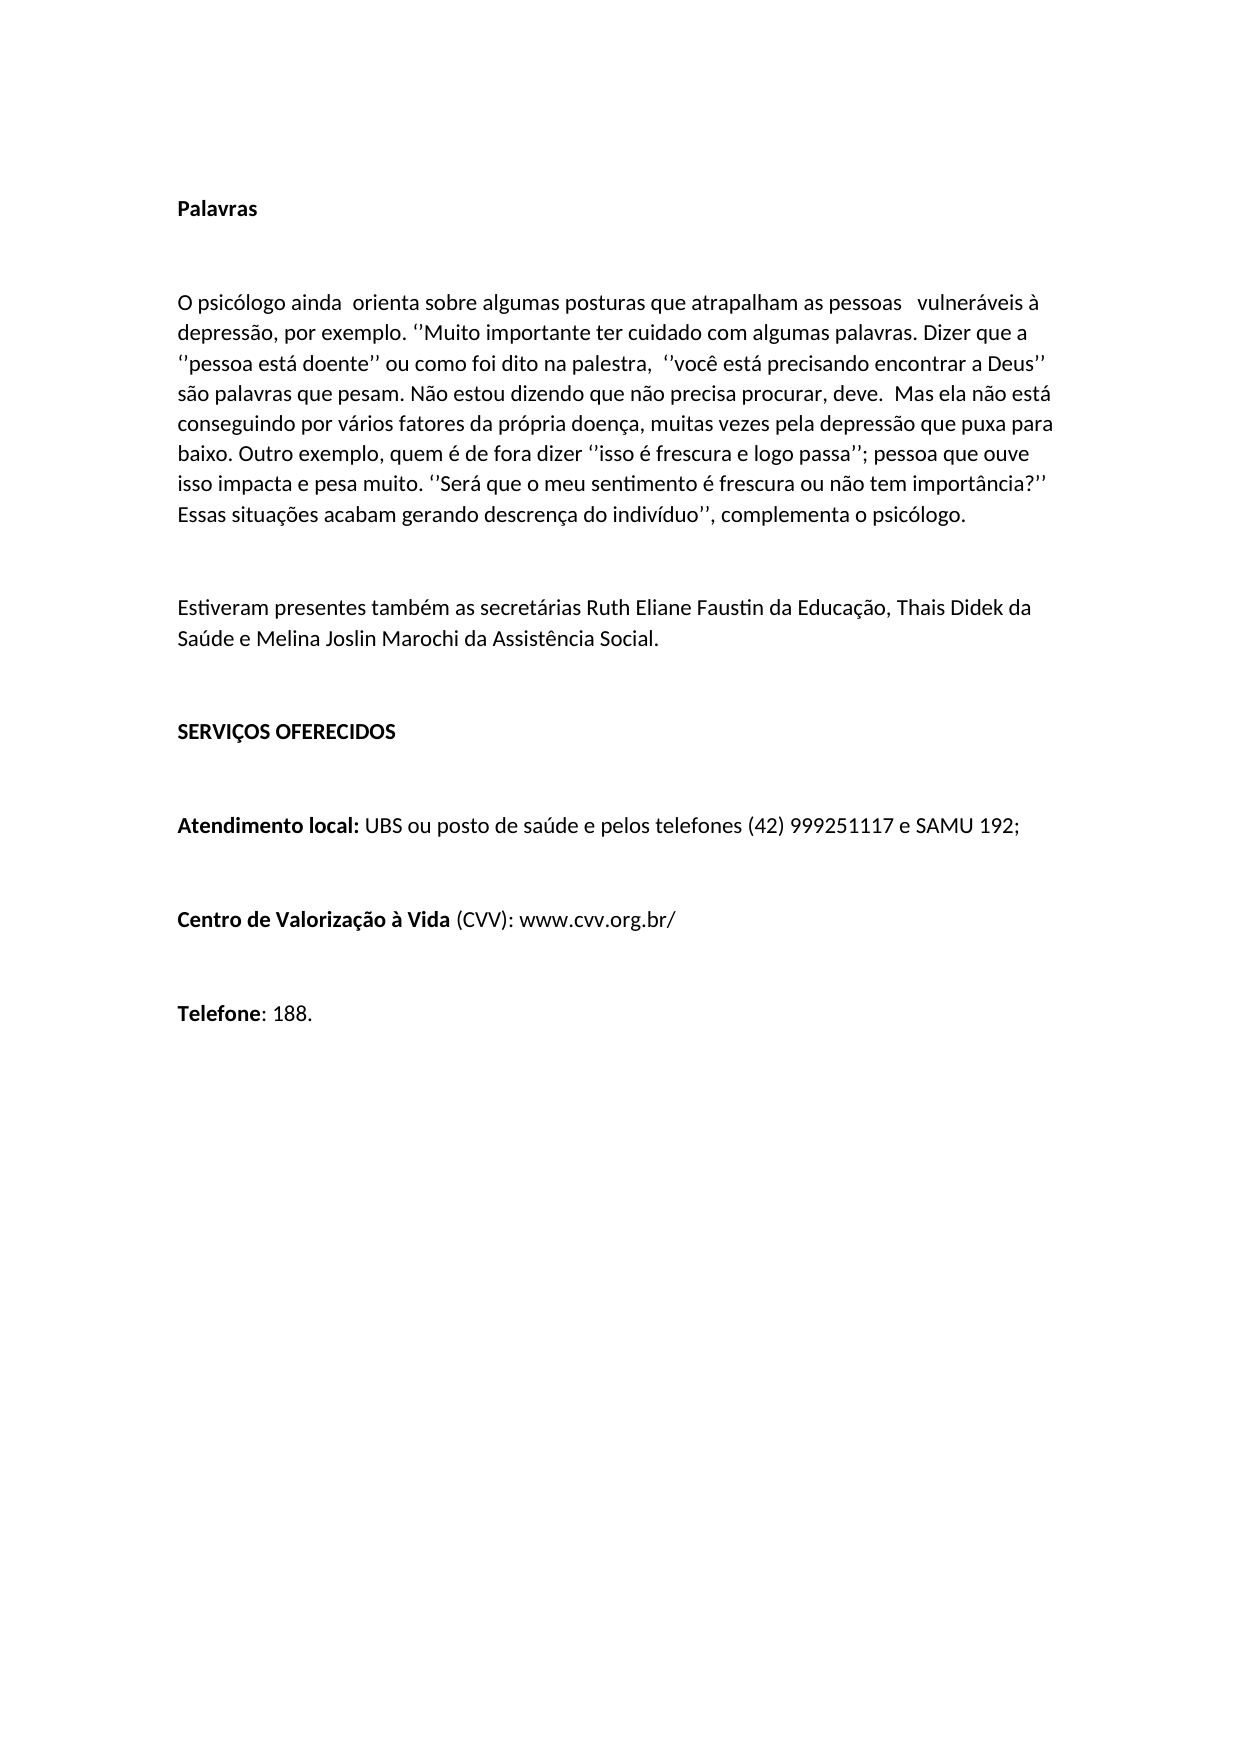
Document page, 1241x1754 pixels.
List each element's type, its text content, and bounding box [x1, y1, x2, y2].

text SERVIÇOS OFERECIDOS [177, 717, 1063, 745]
text Centro de Valorização à Vida (CVV): www.cvv.org.br/ [177, 905, 1063, 933]
text Palavras [177, 194, 1063, 222]
text Estiveram presentes também as secretárias Ruth Eliane Faustin da Educação, Thais Didek da Saúde e Melina Joslin Marochi da Assistência Social. [177, 593, 1063, 652]
text Atendimento local: UBS ou posto de saúde e pelos telefones (42) 999251117 e SAMU 192; [177, 811, 1063, 839]
text Telefone: 188. [177, 999, 1063, 1027]
text O psicólogo ainda orienta sobre algumas posturas que atrapalham as pessoas vulneráveis à depressão, por exemplo. ‘’Muito importante ter cuidado com algumas palavras. Dizer que a ‘’pessoa está doente’’ ou como foi dito na palestra, ‘’você está precisando encontrar a Deus’’ são palavras que pesam. Não estou dizendo que não precisa procurar, deve. Mas ela não está conseguindo por vários fatores da própria doença, muitas vezes pela depressão que puxa para baixo. Outro exemplo, quem é de fora dizer ‘’isso é frescura e logo passa’’; pessoa que ouve isso impacta e pesa muito. ‘’Será que o meu sentimento é frescura ou não tem importância?’’ Essas situações acabam gerando descrença do indivíduo’’, complementa o psicólogo. [177, 288, 1063, 528]
